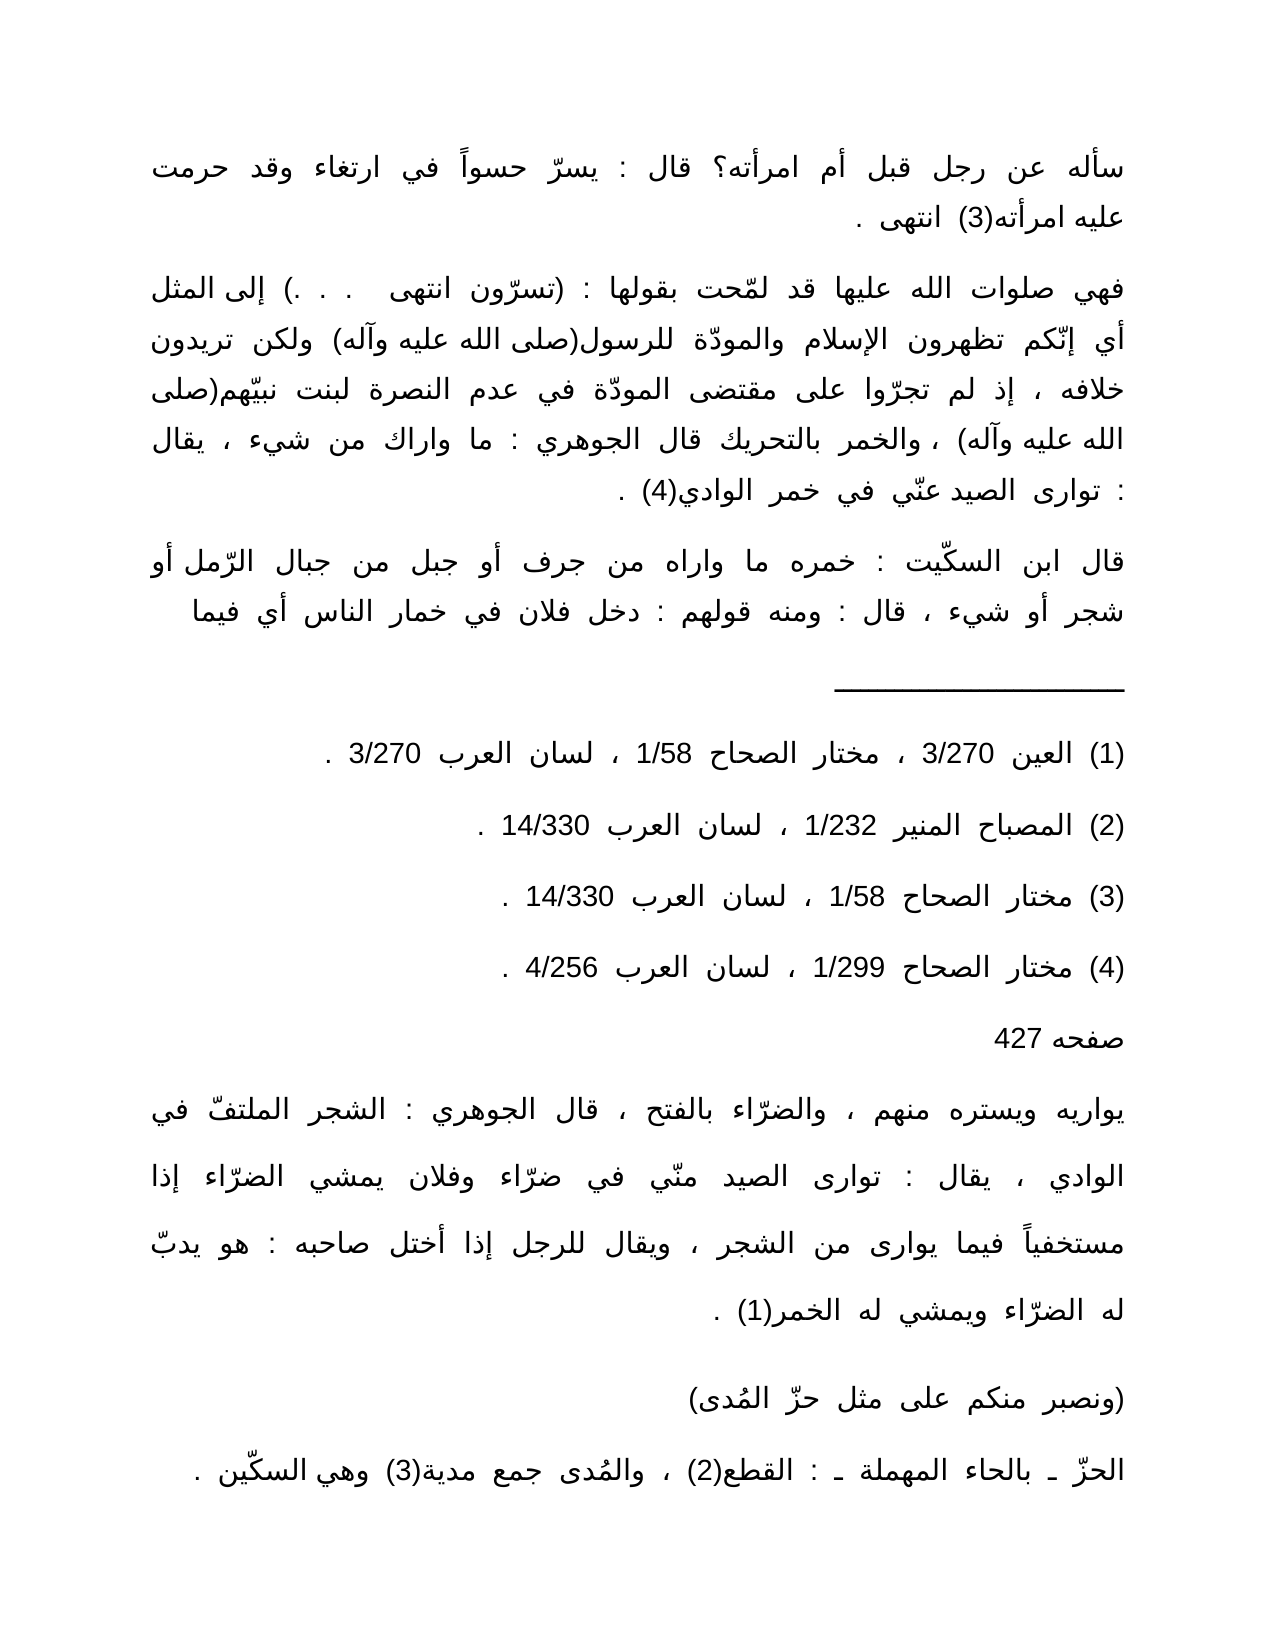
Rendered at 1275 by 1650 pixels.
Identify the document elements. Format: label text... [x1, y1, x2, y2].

text (2) المصباح المنير 1/232 ، لسان العرب 14/330 . [150, 808, 1125, 841]
text قال ابن السكّيت : خمره ما واراه من جرف أو جبل من جبال الرّمل أو شجر أو شيء ، قال : ومنه قولهم : دخل فلان في خمار الناس أي فيما [150, 544, 1125, 628]
text صفحه 427 [150, 1021, 1125, 1054]
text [150, 150, 1125, 234]
text (4) مختار الصحاح 1/299 ، لسان العرب 4/256 . [150, 950, 1125, 983]
text (1) العين 3/270 ، مختار الصحاح 1/58 ، لسان العرب 3/270 . [150, 736, 1125, 770]
text ــــــــــــــــــــــــــــــــــ [150, 665, 1125, 699]
text الحزّ ـ بالحاء المهملة ـ : القطع(2) ، والمُدى جمع مدية(3) وهي السكّين . [150, 1452, 1125, 1486]
text يواريه ويستره منهم ، والضرّاء بالفتح ، قال الجوهري : الشجر الملتفّ في الوادي ، يقال : توارى الصيد منّي في ضرّاء وفلان يمشي الضرّاء إذا مستخفياً فيما يوارى من الشجر ، ويقال للرجل إذا أختل صاحبه : هو يدبّ له الضرّاء ويمشي له الخمر(1) . [150, 1092, 1125, 1327]
text (3) مختار الصحاح 1/58 ، لسان العرب 14/330 . [150, 879, 1125, 912]
text (ونصبر منكم على مثل حزّ المُدى) [150, 1381, 1125, 1415]
text فهي صلوات الله عليها قد لمّحت بقولها : (تسرّون انتهى . . .) إلى المثل أي إنّكم تظهرون الإسلام والمودّة للرسول(صلى الله عليه وآله) ولكن تريدون خلافه ، إذ لم تجرّوا على مقتضى المودّة في عدم النصرة لبنت نبيّهم(صلى الله عليه وآله) ، والخمر بالتحريك قال الجوهري : ما واراك من شيء ، يقال : توارى الصيد عنّي في خمر الوادي(4) . [150, 271, 1125, 506]
